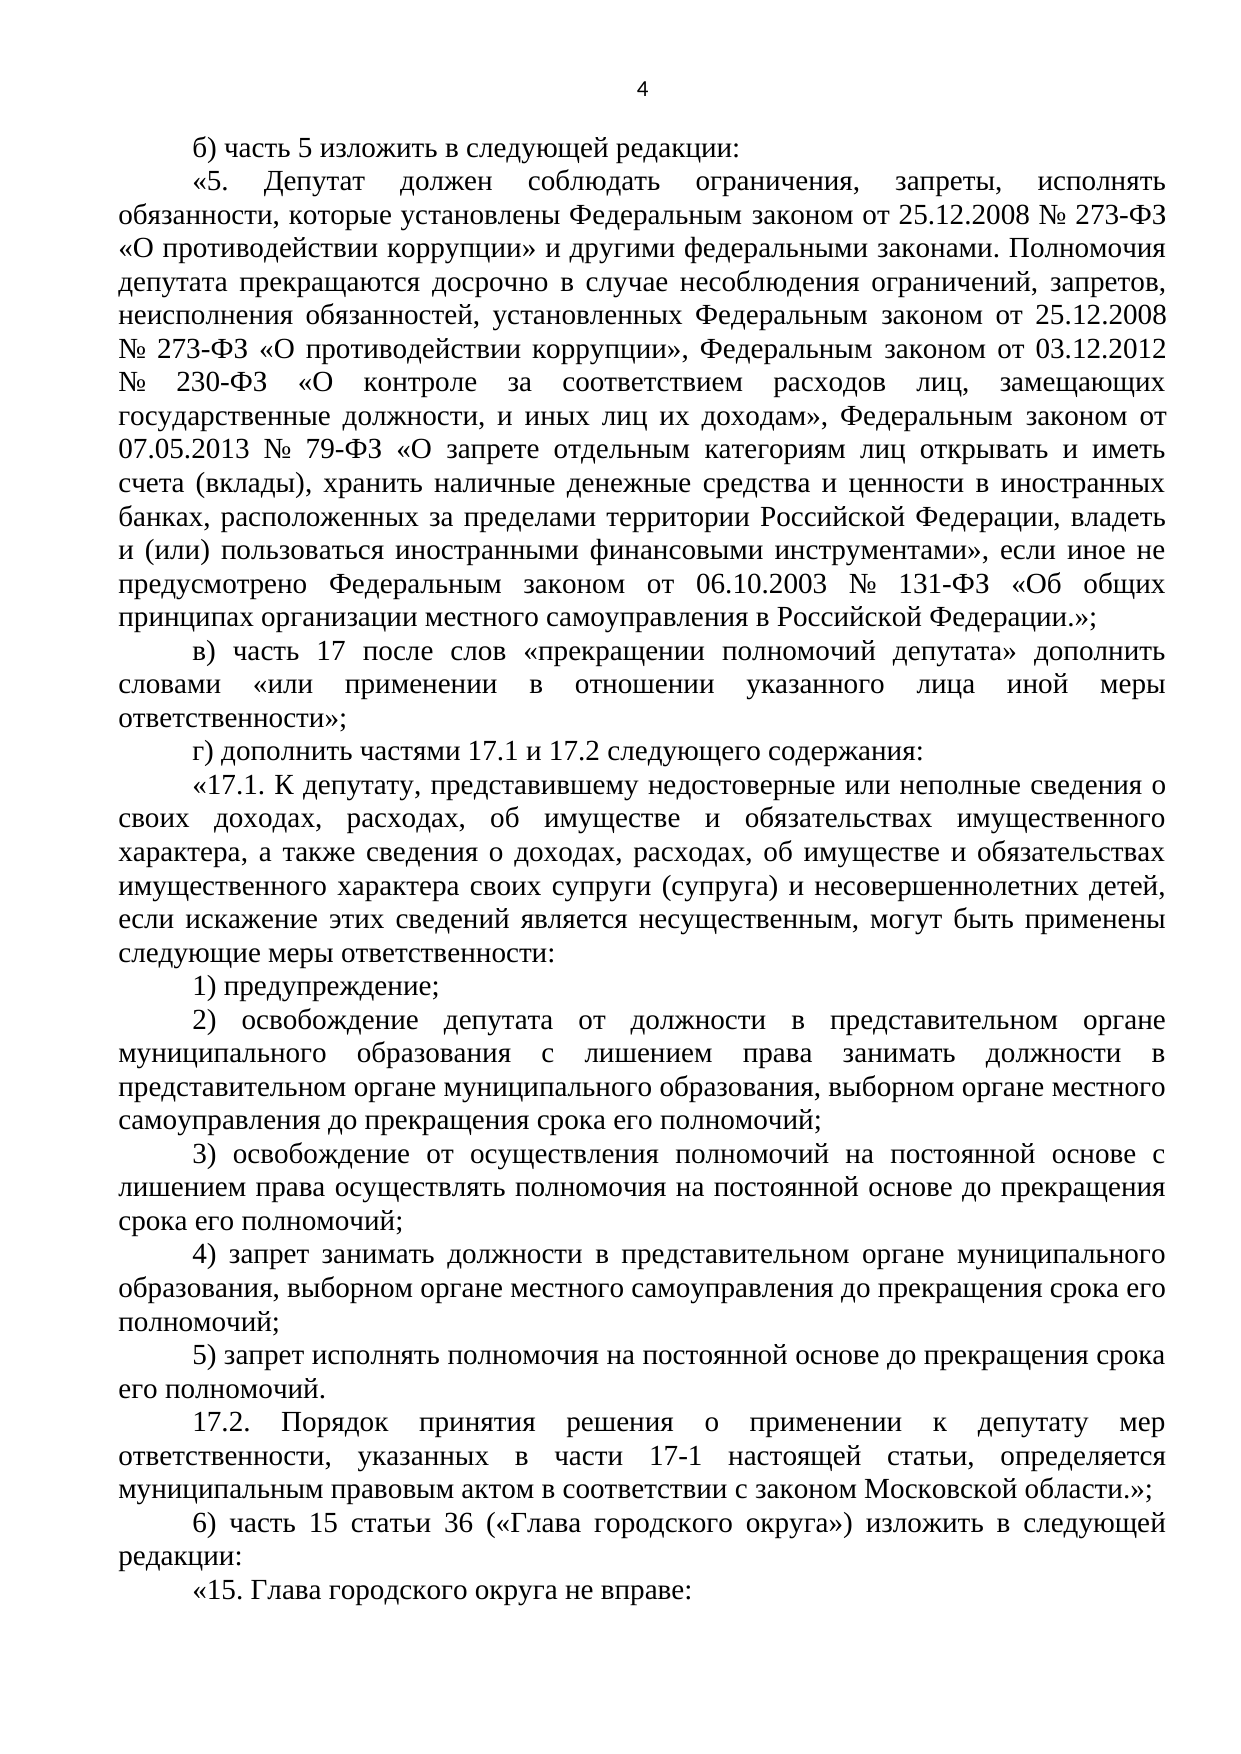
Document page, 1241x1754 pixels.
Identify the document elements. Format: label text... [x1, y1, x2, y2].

text 1) предупреждение; [118, 968, 1167, 1002]
text «17.1. К депутату, представившему недостоверные или неполные сведения о своих доходах, расходах, об имуществе и обязательствах имущественного характера, а также сведения о доходах, расходах, об имуществе и обязательствах имущественного характера своих супруги (супруга) и несовершеннолетних детей, если искажение этих сведений является несущественным, могут быть применены следующие меры ответственности: [118, 767, 1167, 968]
text «15. Глава городского округа не вправе: [118, 1572, 1167, 1606]
text 6) часть 15 статьи 36 («Глава городского округа») изложить в следующей редакции: [118, 1505, 1167, 1572]
text 3) освобождение от осуществления полномочий на постоянной основе с лишением права осуществлять полномочия на постоянной основе до прекращения срока его полномочий; [118, 1136, 1167, 1237]
text 17.2. Порядок принятия решения о применении к депутату мер ответственности, указанных в части 17-1 настоящей статьи, определяется муниципальным правовым актом в соответствии с законом Московской области.»; [118, 1404, 1167, 1505]
text «5. Депутат должен соблюдать ограничения, запреты, исполнять обязанности, которые установлены Федеральным законом от 25.12.2008 № 273-ФЗ «О противодействии коррупции» и другими федеральными законами. Полномочия депутата прекращаются досрочно в случае несоблюдения ограничений, запретов, неисполнения обязанностей, установленных Федеральным законом от 25.12.2008 № 273-ФЗ «О противодействии коррупции», Федеральным законом от 03.12.2012 № 230-ФЗ «О контроле за соответствием расходов лиц, замещающих государственные должности, и иных лиц их доходам», Федеральным законом от 07.05.2013 № 79-ФЗ «О запрете отдельным категориям лиц открывать и иметь счета (вклады), хранить наличные денежные средства и ценности в иностранных банках, расположенных за пределами территории Российской Федерации, владеть и (или) пользоваться иностранными финансовыми инструментами», если иное не предусмотрено Федеральным законом от 06.10.2003 № 131-ФЗ «Об общих принципах организации местного самоуправления в Российской Федерации.»; [118, 163, 1167, 633]
text в) часть 17 после слов «прекращении полномочий депутата» дополнить словами «или применении в отношении указанного лица иной меры ответственности»; [118, 633, 1167, 733]
text 4) запрет занимать должности в представительном органе муниципального образования, выборном органе местного самоуправления до прекращения срока его полномочий; [118, 1237, 1167, 1337]
text б) часть 5 изложить в следующей редакции: [118, 130, 1167, 163]
text г) дополнить частями 17.1 и 17.2 следующего содержания: [118, 733, 1167, 767]
text 2) освобождение депутата от должности в представительном органе муниципального образования с лишением права занимать должности в представительном органе муниципального образования, выборном органе местного самоуправления до прекращения срока его полномочий; [118, 1002, 1167, 1136]
text 5) запрет исполнять полномочия на постоянной основе до прекращения срока его полномочий. [118, 1337, 1167, 1404]
